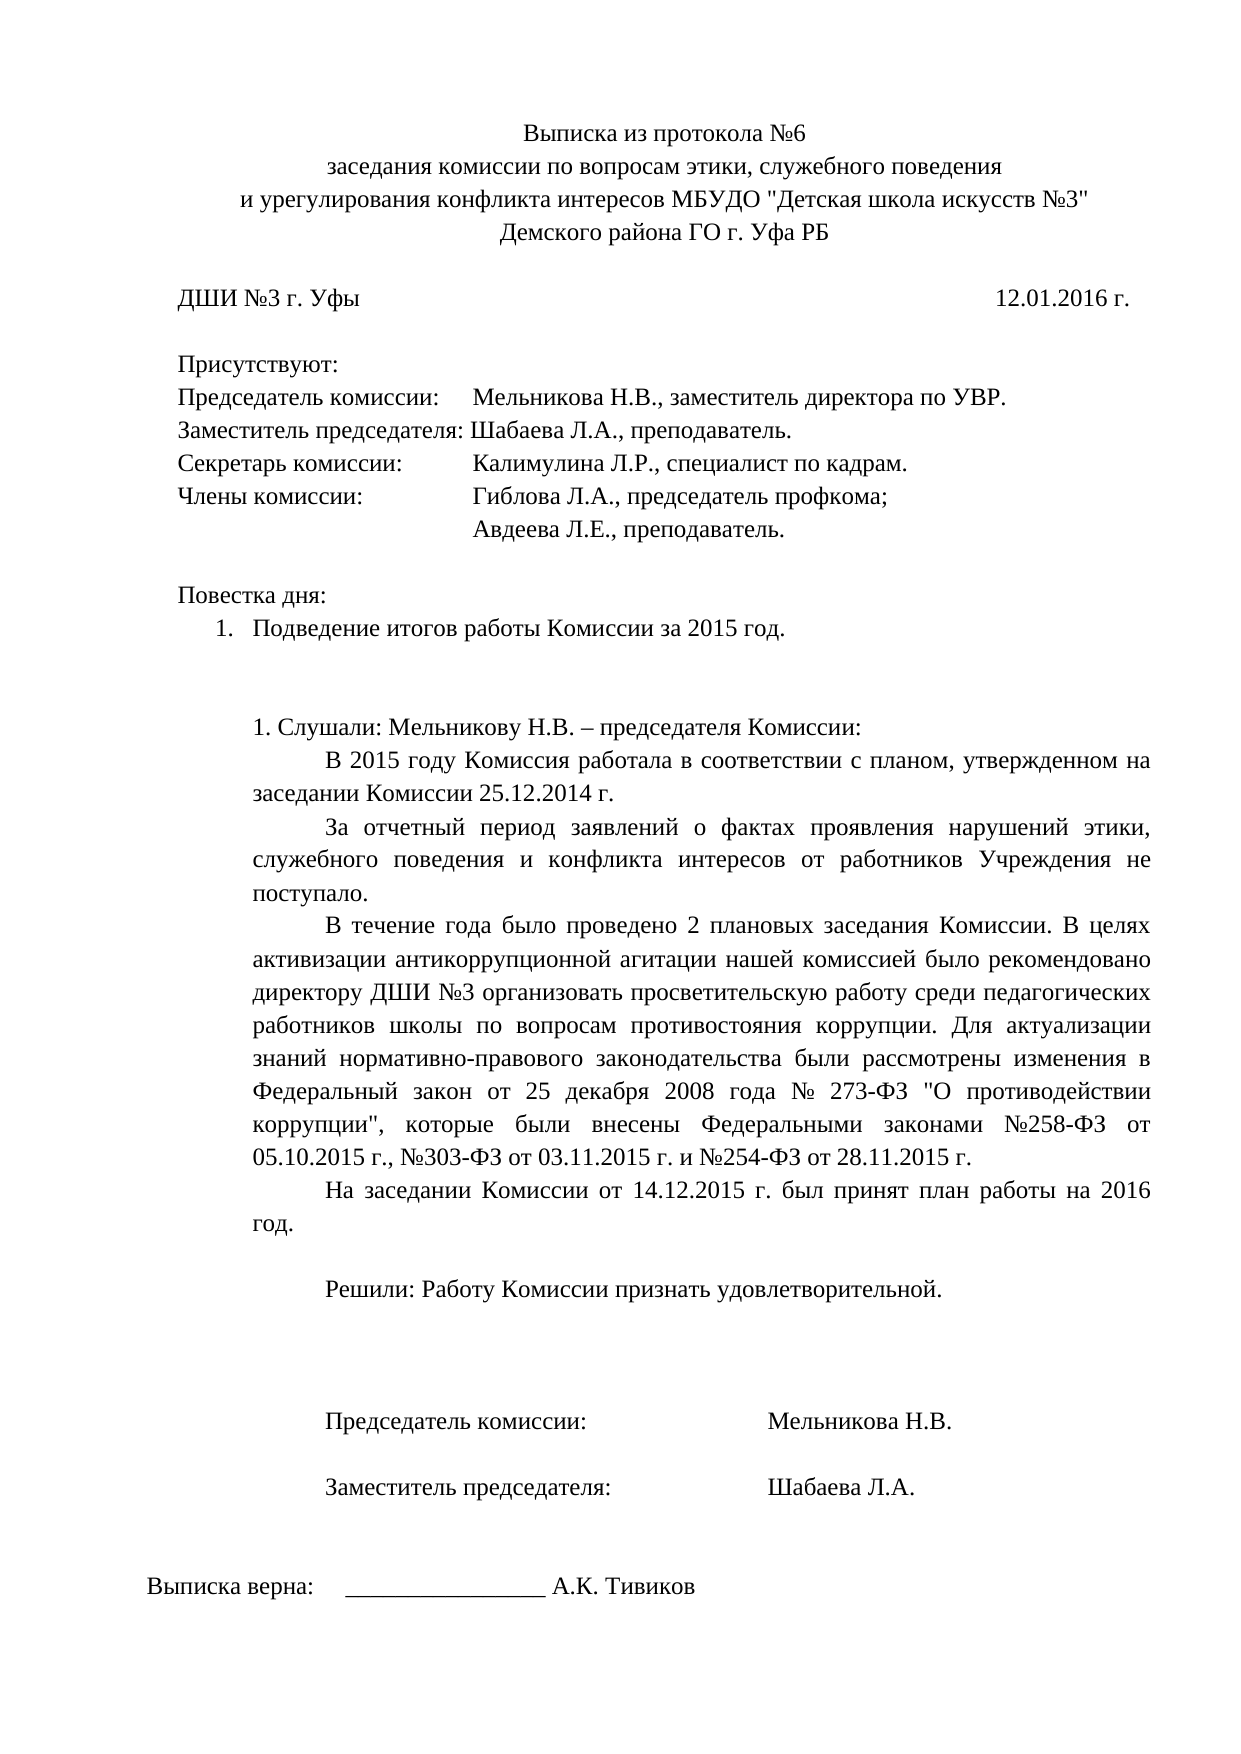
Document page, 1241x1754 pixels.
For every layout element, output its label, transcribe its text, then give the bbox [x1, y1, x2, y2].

text Авдеева Л.Е., преподаватель. [177, 514, 1152, 543]
text Секретарь комиссии: Калимулина Л.Р., специалист по кадрам. [177, 448, 1152, 477]
text Председатель комиссии: Мельникова Н.В. [252, 1406, 1152, 1435]
list В течение года было проведено 2 плановых заседания Комиссии. В целях активизации антикоррупционной агитации нашей комиссией было рекомендовано директору ДШИ №3 организовать просветительскую работу среди педагогических работников школы по вопросам противостояния коррупции. Для актуализации знаний нормативно-правового законодательства были рассмотрены изменения в Федеральный закон от 25 декабря 2008 года № 273-ФЗ "О противодействии коррупции", которые были внесены Федеральными законами №258-ФЗ от 05.10.2015 г., №303-ФЗ от 03.11.2015 г. и №254-ФЗ от 28.11.2015 г. [252, 911, 1152, 1171]
text Повестка дня: [177, 580, 1152, 609]
text и урегулирования конфликта интересов МБУДО "Детская школа искусств №3" [177, 184, 1152, 213]
list В 2015 году Комиссия работала в соответствии с планом, утвержденном на заседании Комиссии 25.12.2014 г. [252, 746, 1152, 807]
list За отчетный период заявлений о фактах проявления нарушений этики, служебного поведения и конфликта интересов от работников Учреждения не поступало. [252, 812, 1152, 906]
list 1. Слушали: Мельникову Н.В. – председателя Комиссии: [252, 712, 1152, 741]
text Председатель комиссии: Мельникова Н.В., заместитель директора по УВР. [177, 382, 1152, 411]
text Члены комиссии: Гиблова Л.А., председатель профкома; [177, 481, 1152, 510]
text ДШИ №3 г. Уфы 12.01.2016 г. [177, 283, 1152, 312]
text Демского района ГО г. Уфа РБ [177, 217, 1152, 246]
text заседания комиссии по вопросам этики, служебного поведения [177, 151, 1152, 180]
text Заместитель председателя: Шабаева Л.А., преподаватель. [177, 415, 1152, 444]
list Подведение итогов работы Комиссии за 2015 год. [215, 613, 1152, 642]
text Решили: Работу Комиссии признать удовлетворительной. [251, 1274, 1152, 1303]
text Заместитель председателя: Шабаева Л.А. [252, 1472, 1152, 1501]
text Выписка верна: ________________ А.К. Тивиков [146, 1571, 1152, 1600]
text Выписка из протокола №6 [177, 118, 1152, 147]
text Присутствуют: [177, 349, 1152, 378]
list На заседании Комиссии от 14.12.2015 г. был принят план работы на 2016 год. [252, 1175, 1152, 1237]
